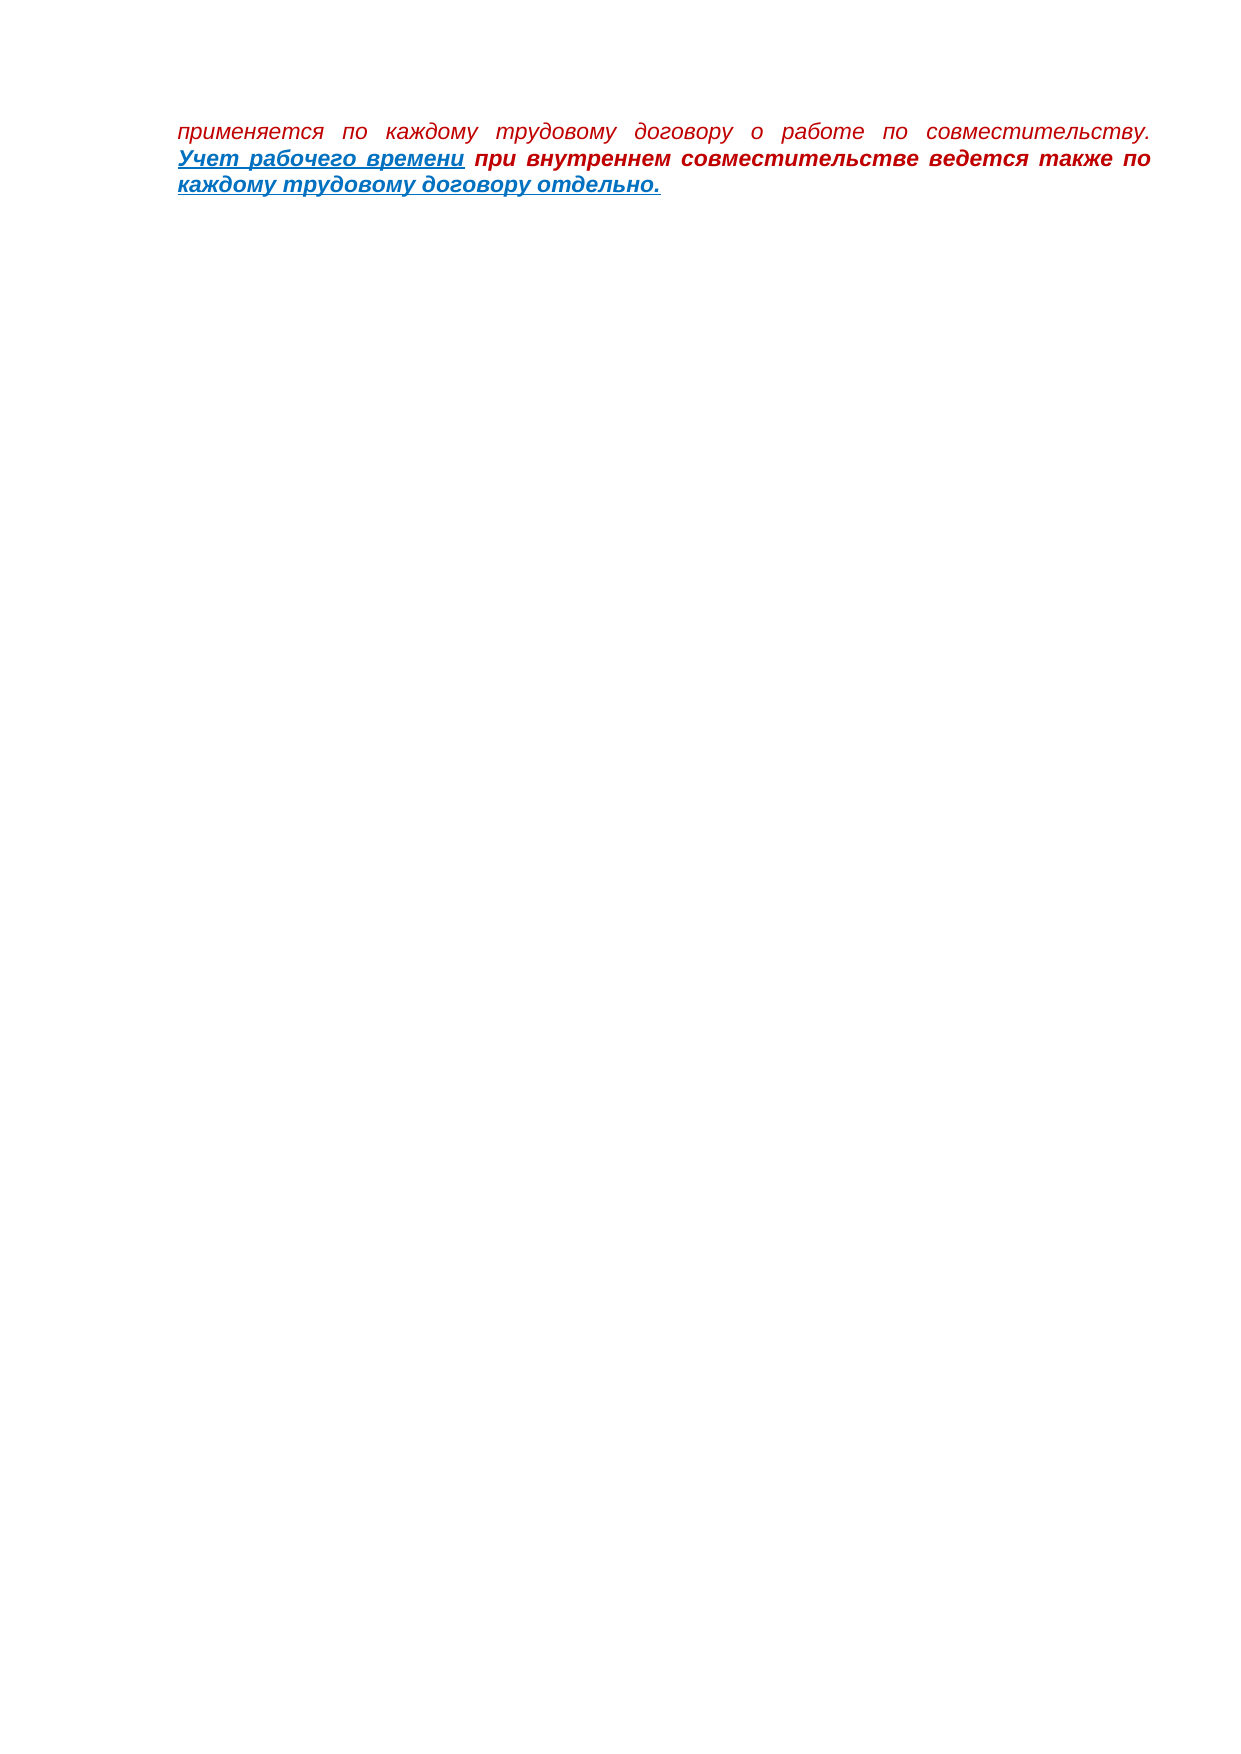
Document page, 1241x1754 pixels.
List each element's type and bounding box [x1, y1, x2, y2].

text [177, 118, 1152, 197]
